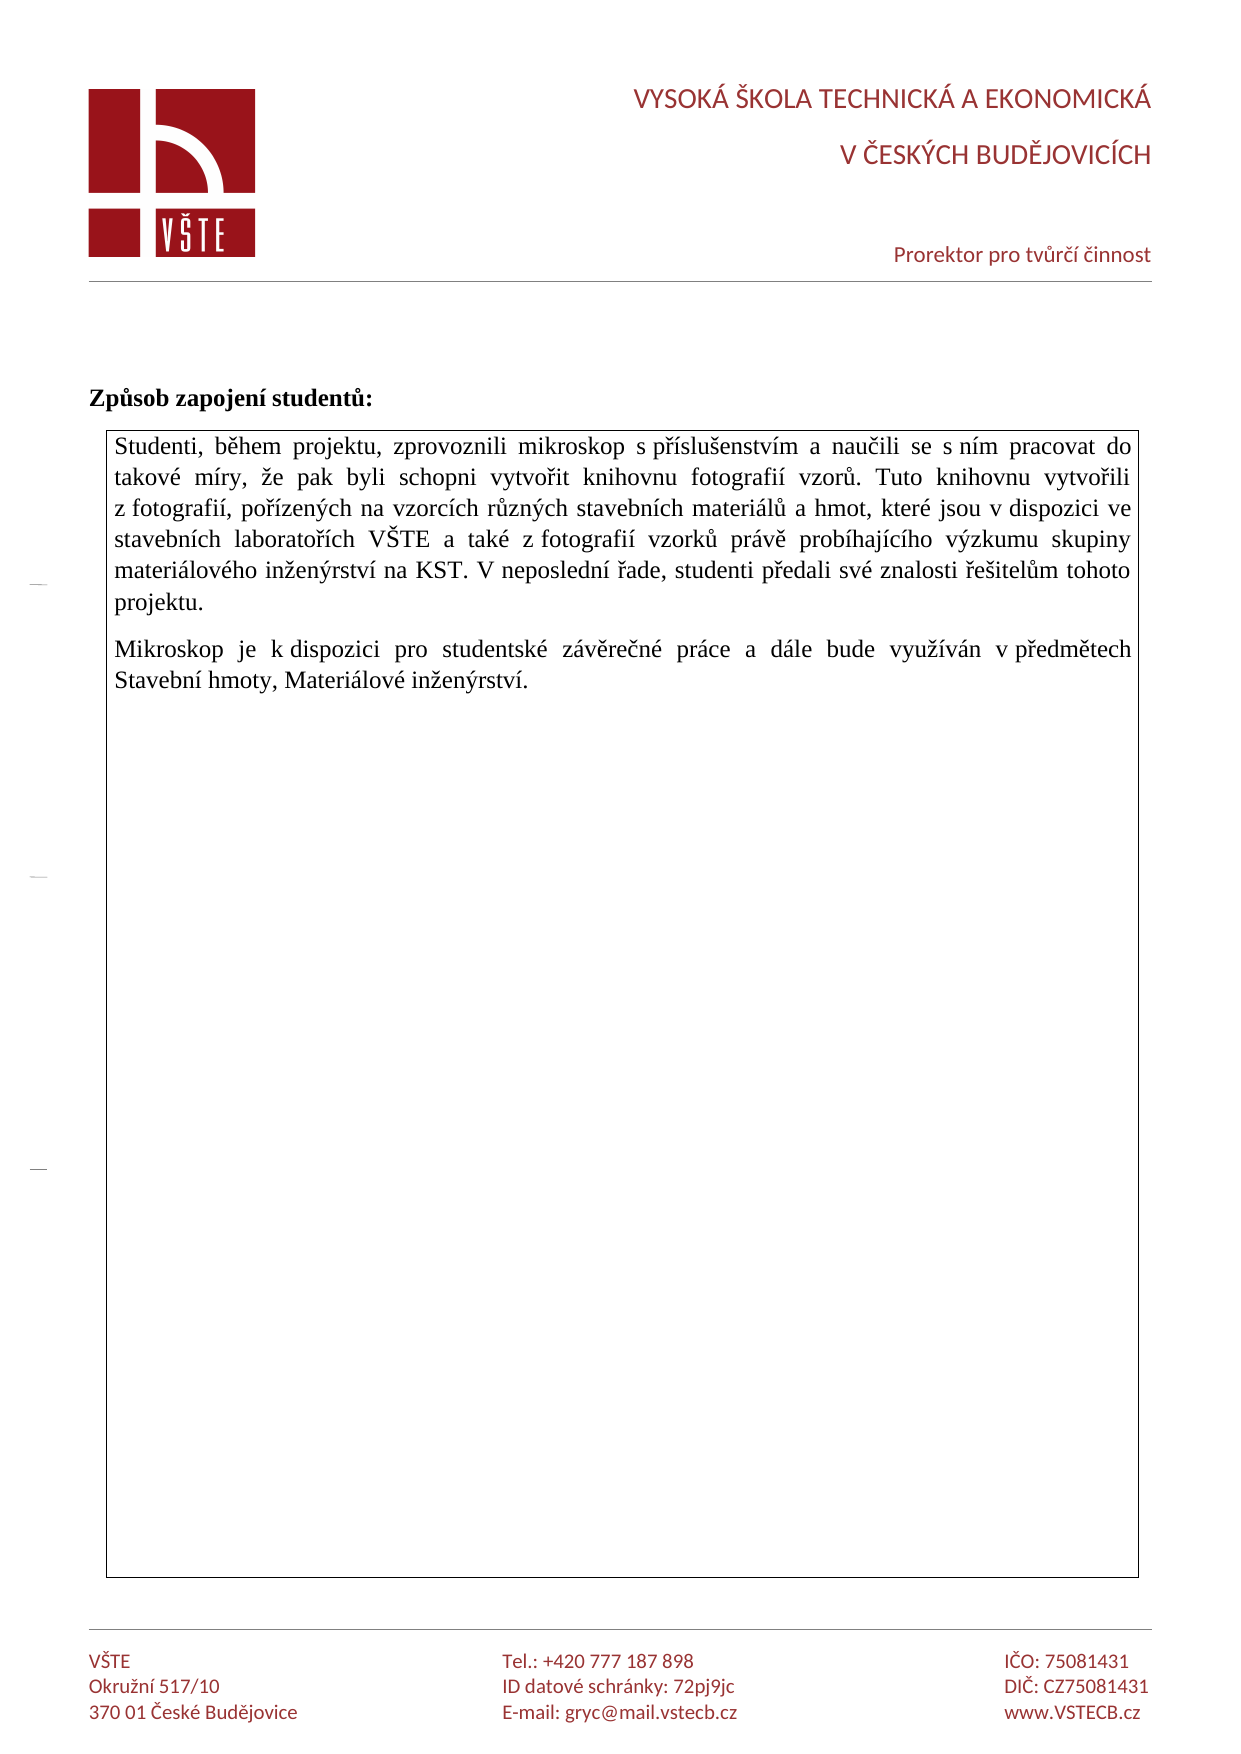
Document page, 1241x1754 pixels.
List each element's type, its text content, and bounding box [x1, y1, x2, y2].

picture [88, 89, 255, 256]
text Způsob zapojení studentů: [89, 383, 1152, 411]
table_header Studenti, během projektu, zprovoznili mikroskop s příslušenstvím a naučili se s ním pracovat do takové míry, že pak byli schopni vytvořit knihovnu fotografií vzorů. Tuto knihovnu vytvořili z fotografií, pořízených na vzorcích různých stavebních materiálů a hmot, které jsou v dispozici ve stavebních laboratořích VŠTE a také z fotografií vzorků právě probíhajícího výzkumu skupiny materiálového inženýrství na KST. V neposlední řade, studenti předali své znalosti řešitelům tohoto projektu. Mikroskop je k dispozici pro studentské závěrečné práce a dále bude využíván v předmětech Stavební hmoty, Materiálové inženýrství. [107, 431, 1138, 1577]
